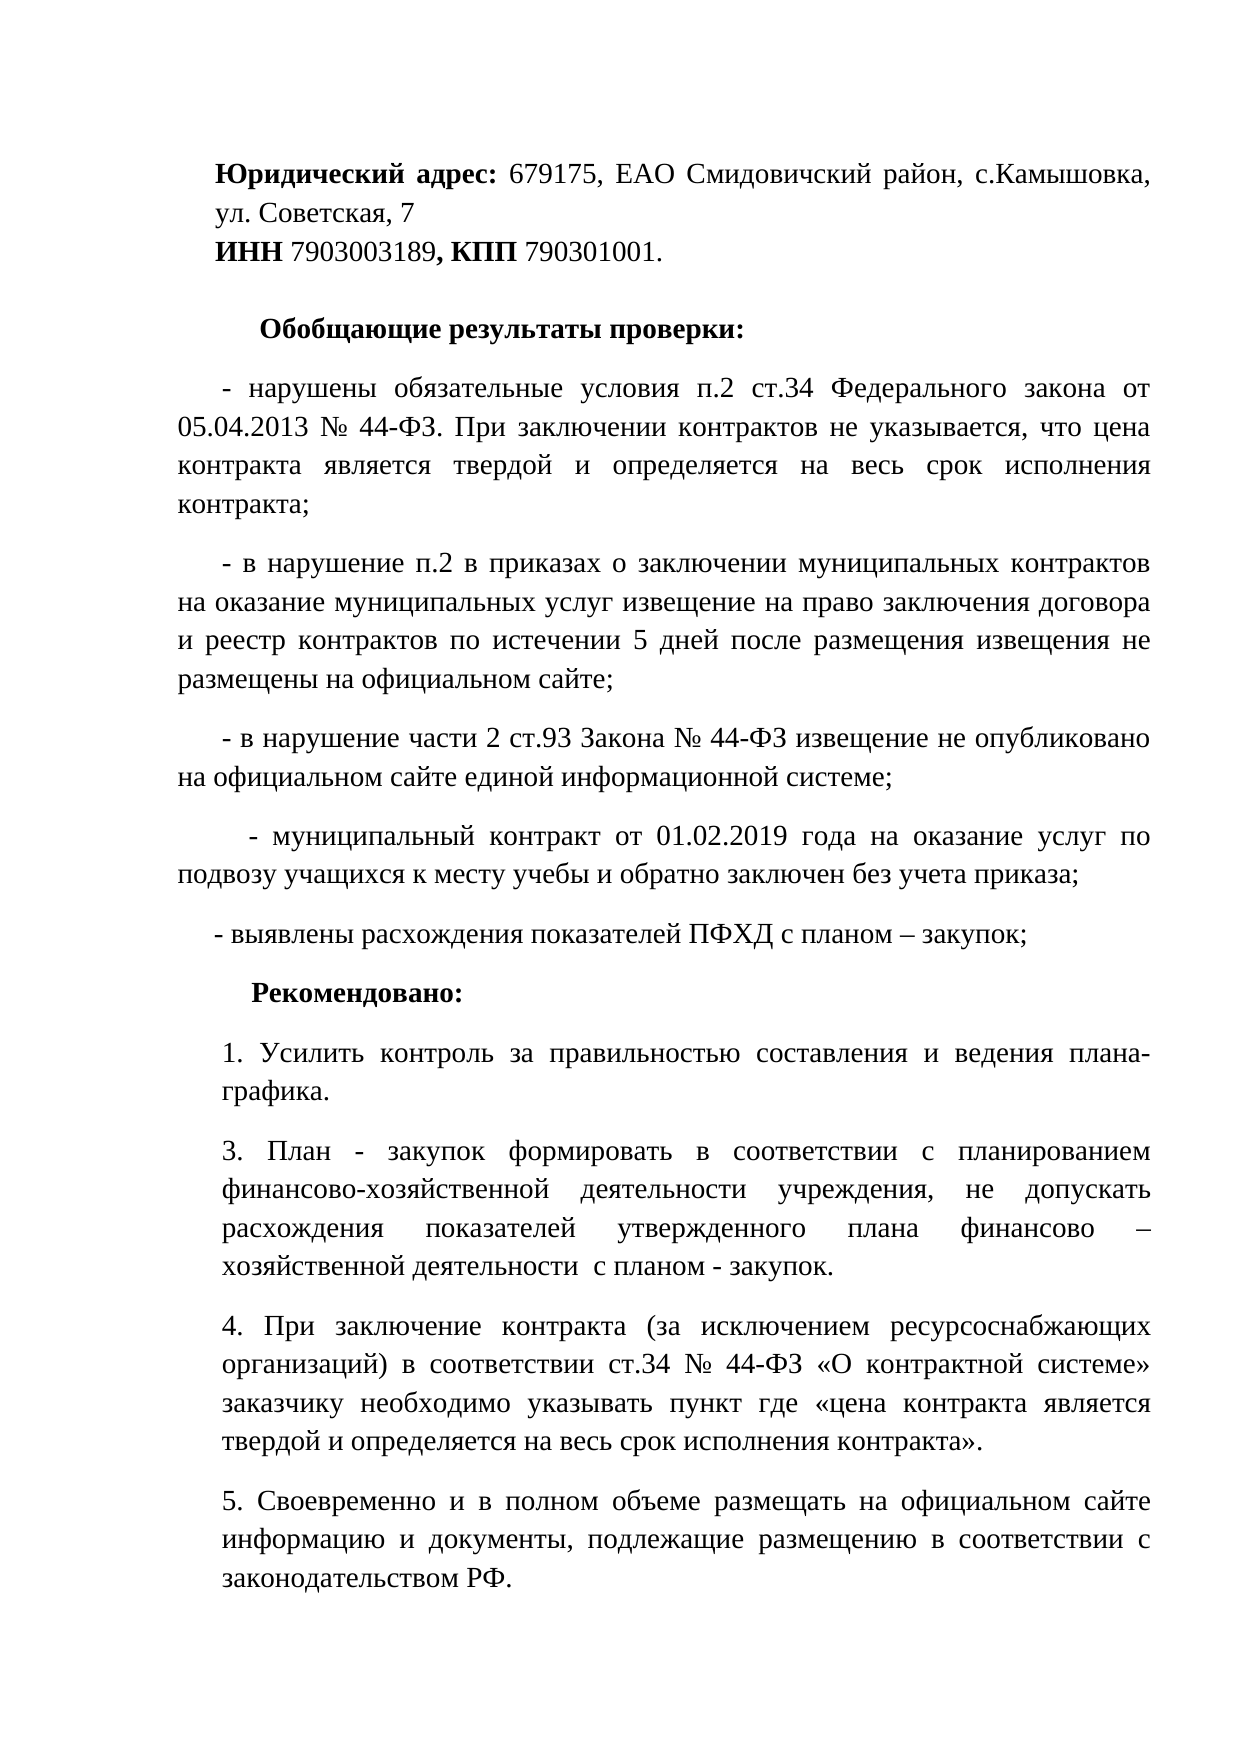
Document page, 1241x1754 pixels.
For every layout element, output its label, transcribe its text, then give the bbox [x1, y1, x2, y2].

text 4. При заключение контракта (за исключением ресурсоснабжающих организаций) в соответствии ст.34 № 44-ФЗ «О контрактной системе» заказчику необходимо указывать пункт где «цена контракта является твердой и определяется на весь срок исполнения контракта». [222, 1308, 1152, 1457]
list Юридический адрес: 679175, ЕАО Смидовичский район, с.Камышовка, ул. Советская, 7 [215, 157, 1152, 229]
text - муниципальный контракт от 01.02.2019 года на оказание услуг по подвозу учащихся к месту учебы и обратно заключен без учета приказа; [177, 818, 1152, 890]
text - нарушены обязательные условия п.2 ст.34 Федерального закона от 05.04.2013 № 44-ФЗ. При заключении контрактов не указывается, что цена контракта является твердой и определяется на весь срок исполнения контракта; [177, 370, 1152, 519]
text - в нарушение п.2 в приказах о заключении муниципальных контрактов на оказание муниципальных услуг извещение на право заключения договора и реестр контрактов по истечении 5 дней после размещения извещения не размещены на официальном сайте; [177, 545, 1152, 694]
text Рекомендовано: [222, 975, 1152, 1009]
text - в нарушение части 2 ст.93 Закона № 44-ФЗ извещение не опубликовано на официальном сайте единой информационной системе; [177, 720, 1152, 792]
text 1. Усилить контроль за правильностью составления и ведения плана-графика. [222, 1035, 1152, 1107]
list Обобщающие результаты проверки: [259, 311, 1152, 344]
text - выявлены расхождения показателей ПФХД с планом – закупок; [177, 916, 1152, 949]
text 5. Своевременно и в полном объеме размещать на официальном сайте информацию и документы, подлежащие размещению в соответствии с законодательством РФ. [222, 1483, 1152, 1593]
list ИНН 7903003189, КПП 790301001. [215, 234, 1152, 267]
text 3. План - закупок формировать в соответствии с планированием финансово-хозяйственной деятельности учреждения, не допускать расхождения показателей утвержденного плана финансово –хозяйственной деятельности с планом - закупок. [222, 1133, 1152, 1282]
